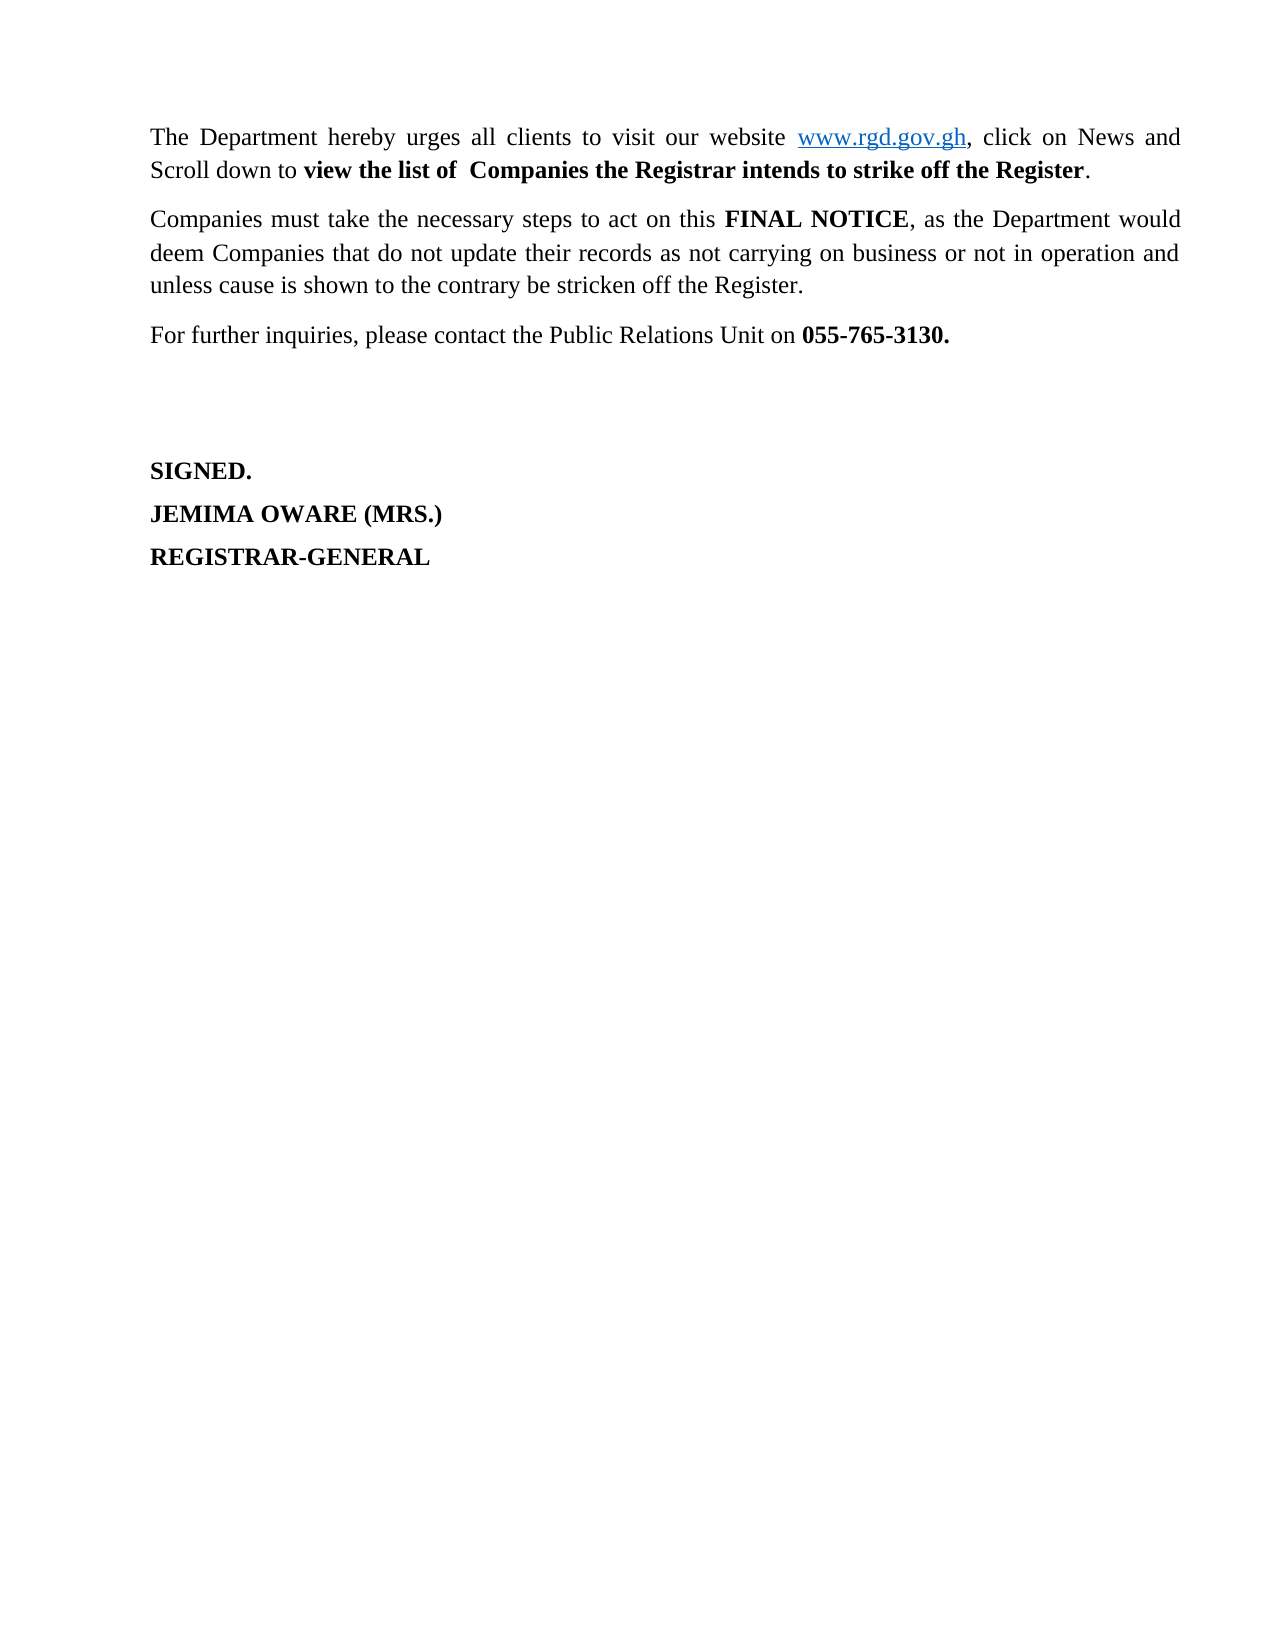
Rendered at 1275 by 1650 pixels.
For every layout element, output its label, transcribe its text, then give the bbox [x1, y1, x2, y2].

text Companies must take the necessary steps to act on this FINAL NOTICE, as the Department would deem Companies that do not update their records as not carrying on business or not in operation and unless cause is shown to the contrary be stricken off the Register. [150, 204, 1181, 299]
text SIGNED. [150, 456, 1181, 485]
text For further inquiries, please contact the Public Relations Unit on 055-765-3130. [150, 320, 1181, 349]
text The Department hereby urges all clients to visit our website www.rgd.gov.gh, click on News and Scroll down to view the list of Companies the Registrar intends to strike off the Register. [150, 122, 1181, 184]
text REGISTRAR-GENERAL [150, 542, 1181, 571]
text JEMIMA OWARE (MRS.) [150, 499, 1181, 528]
